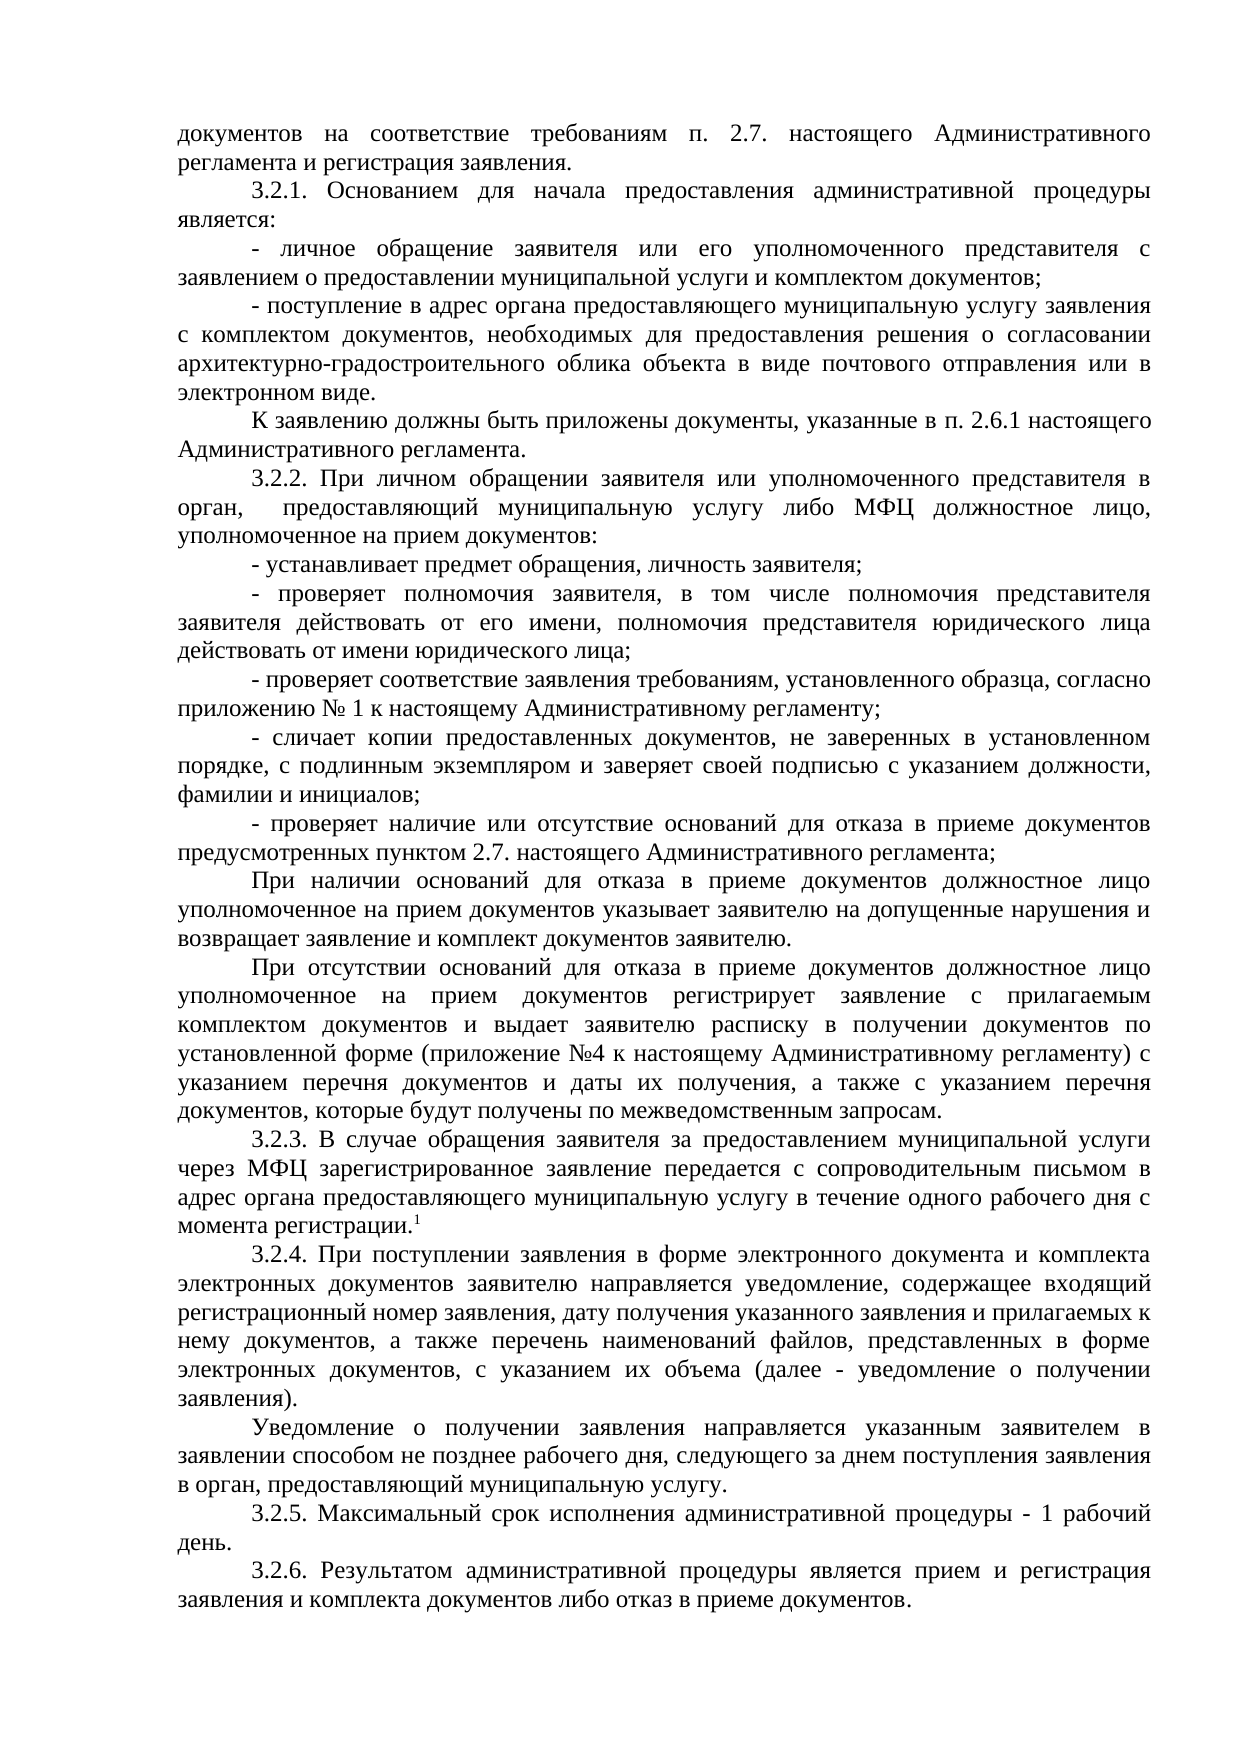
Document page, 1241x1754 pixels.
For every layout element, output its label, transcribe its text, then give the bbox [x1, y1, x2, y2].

text - проверяет наличие или отсутствие оснований для отказа в приеме документов предусмотренных пунктом 2.7. настоящего Административного регламента; [177, 808, 1152, 866]
text - проверяет полномочия заявителя, в том числе полномочия представителя заявителя действовать от его имени, полномочия представителя юридического лица действовать от имени юридического лица; [177, 578, 1152, 664]
text - личное обращение заявителя или его уполномоченного представителя с заявлением о предоставлении муниципальной услуги и комплектом документов; [177, 233, 1152, 291]
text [177, 118, 1152, 176]
text - сличает копии предоставленных документов, не заверенных в установленном порядке, с подлинным экземпляром и заверяет своей подписью с указанием должности, фамилии и инициалов; [177, 722, 1152, 808]
text - проверяет соответствие заявления требованиям, установленного образца, согласно приложению № 1 к настоящему Административному регламенту; [177, 664, 1152, 722]
text 3.2.4. При поступлении заявления в форме электронного документа и комплекта электронных документов заявителю направляется уведомление, содержащее входящий регистрационный номер заявления, дату получения указанного заявления и прилагаемых к нему документов, а также перечень наименований файлов, представленных в форме электронных документов, с указанием их объема (далее - уведомление о получении заявления). [177, 1239, 1152, 1412]
text - поступление в адрес органа предоставляющего муниципальную услугу заявления с комплектом документов, необходимых для предоставления решения о согласовании архитектурно-градостроительного облика объекта в виде почтового отправления или в электронном виде. [177, 291, 1152, 406]
text К заявлению должны быть приложены документы, указанные в п. 2.6.1 настоящего Административного регламента. [177, 406, 1152, 463]
text При отсутствии оснований для отказа в приеме документов должностное лицо уполномоченное на прием документов регистрирует заявление с прилагаемым комплектом документов и выдает заявителю расписку в получении документов по установленной форме (приложение №4 к настоящему Административному регламенту) с указанием перечня документов и даты их получения, а также с указанием перечня документов, которые будут получены по межведомственным запросам. [177, 952, 1152, 1124]
text Уведомление о получении заявления направляется указанным заявителем в заявлении способом не позднее рабочего дня, следующего за днем поступления заявления в орган, предоставляющий муниципальную услугу. [177, 1412, 1152, 1498]
text - устанавливает предмет обращения, личность заявителя; [177, 549, 1152, 578]
text 3.2.1. Основанием для начала предоставления административной процедуры является: [177, 176, 1152, 233]
text 3.2.6. Результатом административной процедуры является прием и регистрация заявления и комплекта документов либо отказ в приеме документов. [177, 1556, 1152, 1613]
text 3.2.2. При личном обращении заявителя или уполномоченного представителя в орган, предоставляющий муниципальную услугу либо МФЦ должностное лицо, уполномоченное на прием документов: [177, 463, 1152, 549]
text При наличии оснований для отказа в приеме документов должностное лицо уполномоченное на прием документов указывает заявителю на допущенные нарушения и возвращает заявление и комплект документов заявителю. [177, 866, 1152, 952]
text 3.2.3. В случае обращения заявителя за предоставлением муниципальной услуги через МФЦ зарегистрированное заявление передается с сопроводительным письмом в адрес органа предоставляющего муниципальную услугу в течение одного рабочего дня с момента регистрации.1 [177, 1124, 1152, 1239]
text 3.2.5. Максимальный срок исполнения административной процедуры - 1 рабочий день. [177, 1498, 1152, 1556]
